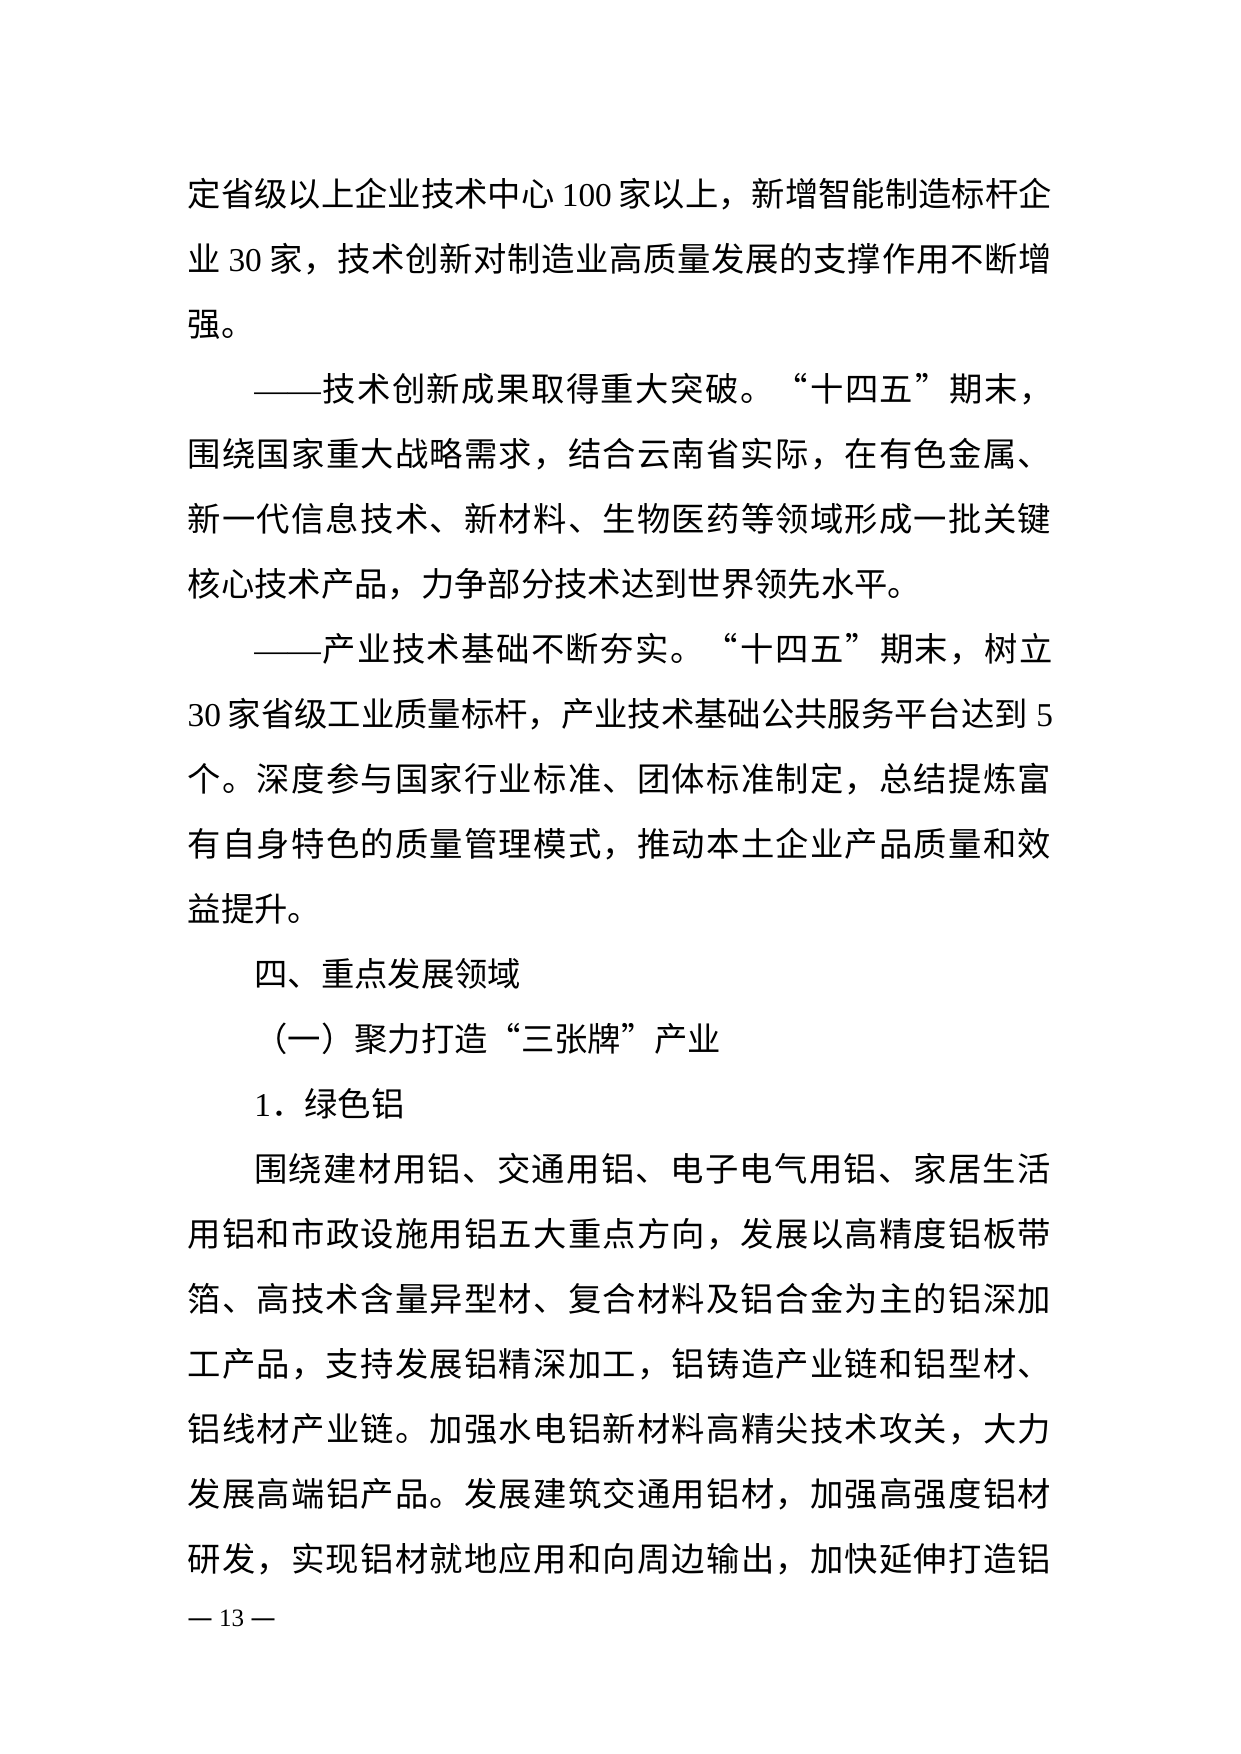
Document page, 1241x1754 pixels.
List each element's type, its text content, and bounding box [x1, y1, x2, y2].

text ——技术创新成果取得重大突破。“十四五”期末，围绕国家重大战略需求，结合云南省实际，在有色金属、新一代信息技术、新材料、生物医药等领域形成一批关键核心技术产品，力争部分技术达到世界领先水平。 [187, 355, 1053, 615]
text ——产业技术基础不断夯实。“十四五”期末，树立30家省级工业质量标杆，产业技术基础公共服务平台达到5个。深度参与国家行业标准、团体标准制定，总结提炼富有自身特色的质量管理模式，推动本土企业产品质量和效益提升。 [187, 615, 1053, 940]
text 1．绿色铝 [187, 1070, 1053, 1135]
subtitle 四、重点发展领域 [187, 940, 1053, 1005]
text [187, 1135, 1053, 1590]
subtitle （一）聚力打造“三张牌”产业 [187, 1005, 1053, 1070]
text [187, 160, 1053, 355]
